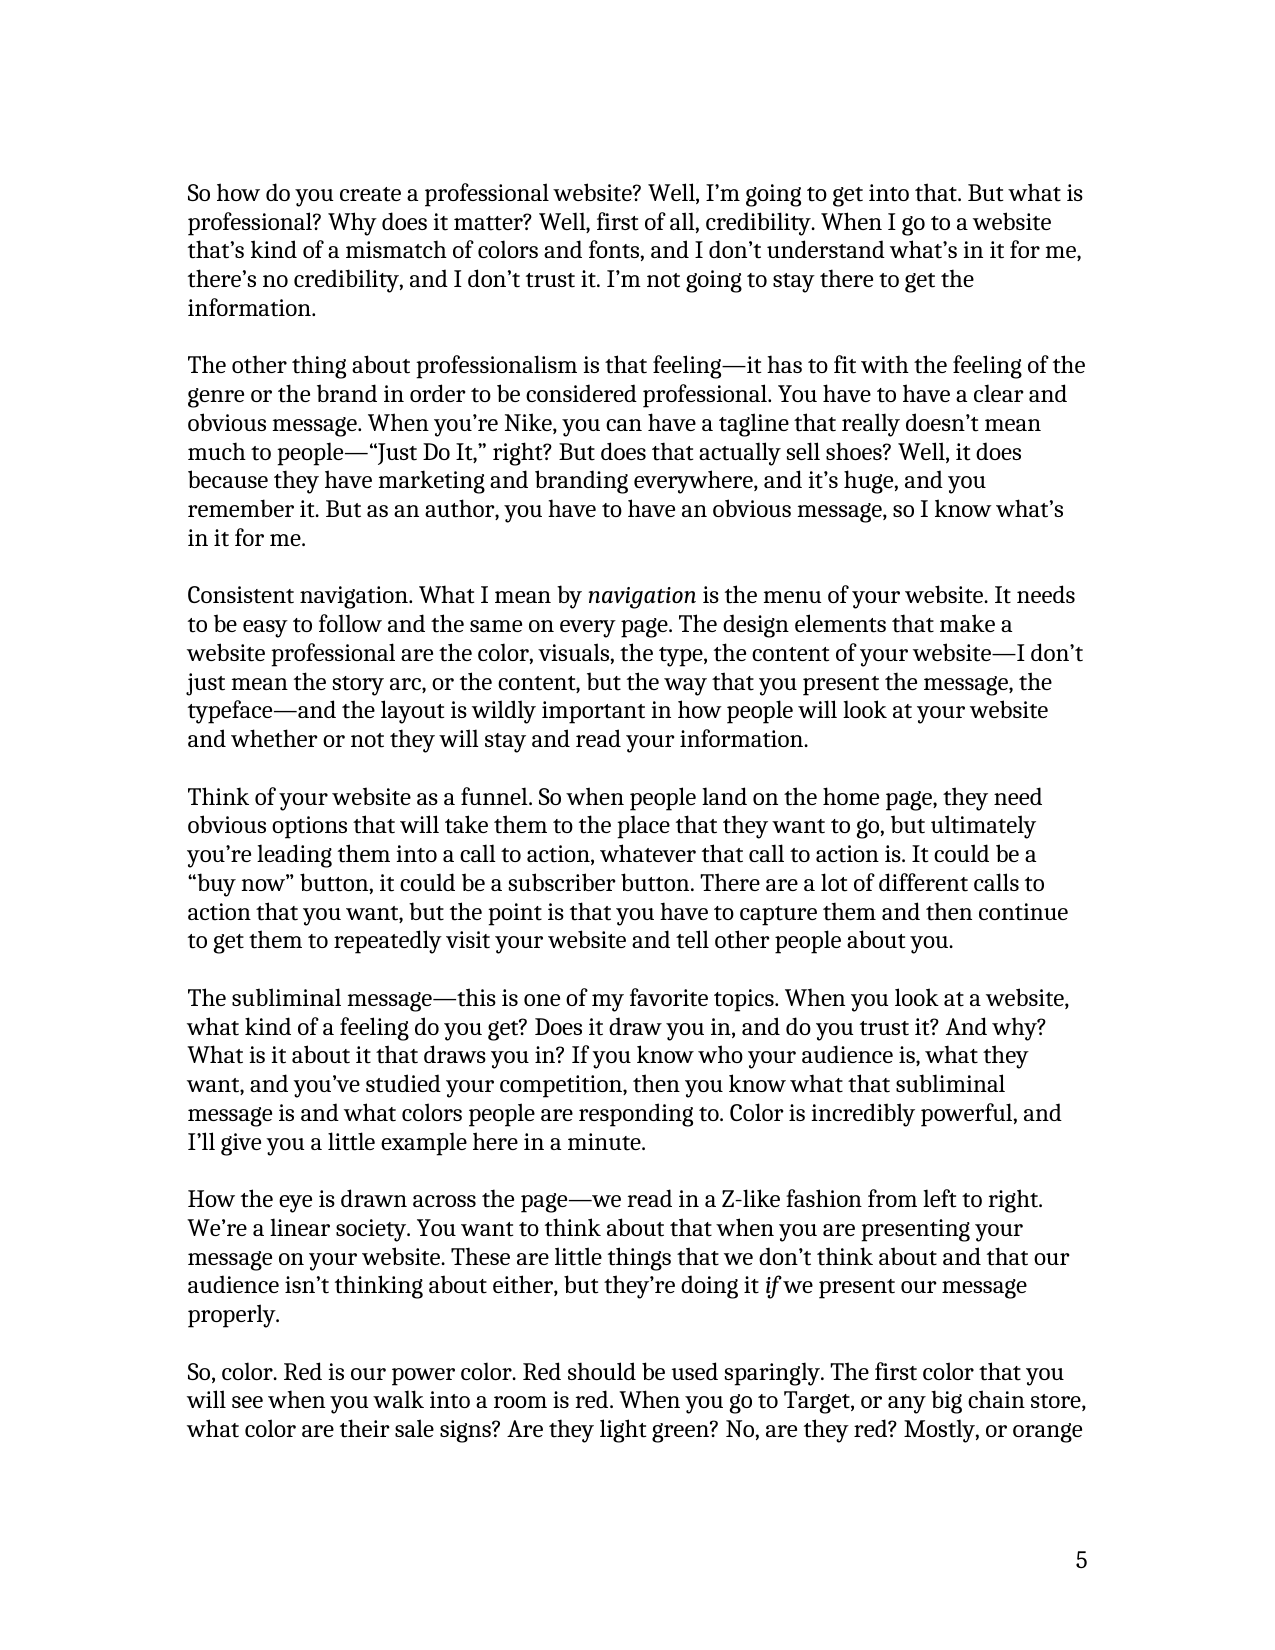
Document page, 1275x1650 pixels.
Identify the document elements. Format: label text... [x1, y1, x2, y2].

text So how do you create a professional website? Well, I’m going to get into that. But what is professional? Why does it matter? Well, first of all, credibility. When I go to a website that’s kind of a mismatch of colors and fonts, and I don’t understand what’s in it for me, there’s no credibility, and I don’t trust it. I’m not going to stay there to get the information. [187, 179, 1087, 322]
text The subliminal message—this is one of my favorite topics. When you look at a website, what kind of a feeling do you get? Does it draw you in, and do you trust it? And why? What is it about it that draws you in? If you know who your audience is, what they want, and you’ve studied your competition, then you know what that subliminal message is and what colors people are responding to. Color is incredibly powerful, and I’ll give you a little example here in a minute. [187, 984, 1087, 1156]
text The other thing about professionalism is that feeling—it has to fit with the feeling of the genre or the brand in order to be considered professional. You have to have a clear and obvious message. When you’re Nike, you can have a tagline that really doesn’t mean much to people—“Just Do It,” right? But does that actually sell shoes? Well, it does because they have marketing and branding everywhere, and it’s huge, and you remember it. But as an author, you have to have an obvious message, so I know what’s in it for me. [187, 351, 1087, 552]
text Consistent navigation. What I mean by navigation is the menu of your website. It needs to be easy to follow and the same on every page. The design elements that make a website professional are the color, visuals, the type, the content of your website—I don’t just mean the story arc, or the content, but the way that you present the message, the typeface—and the layout is wildly important in how people will look at your website and whether or not they will stay and read your information. [187, 581, 1087, 754]
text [187, 1357, 1087, 1444]
text How the eye is drawn across the page—we read in a Z-like fashion from left to right. We’re a linear society. You want to think about that when you are presenting your message on your website. These are little things that we don’t think about and that our audience isn’t thinking about either, but they’re doing it if we present our message properly. [187, 1185, 1087, 1329]
text Think of your website as a funnel. So when people land on the home page, they need obvious options that will take them to the place that they want to go, but ultimately you’re leading them into a call to action, whatever that call to action is. It could be a “buy now” button, it could be a subscriber button. There are a lot of different calls to action that you want, but the point is that you have to capture them and then continue to get them to repeatedly visit your website and tell other people about you. [187, 782, 1087, 955]
